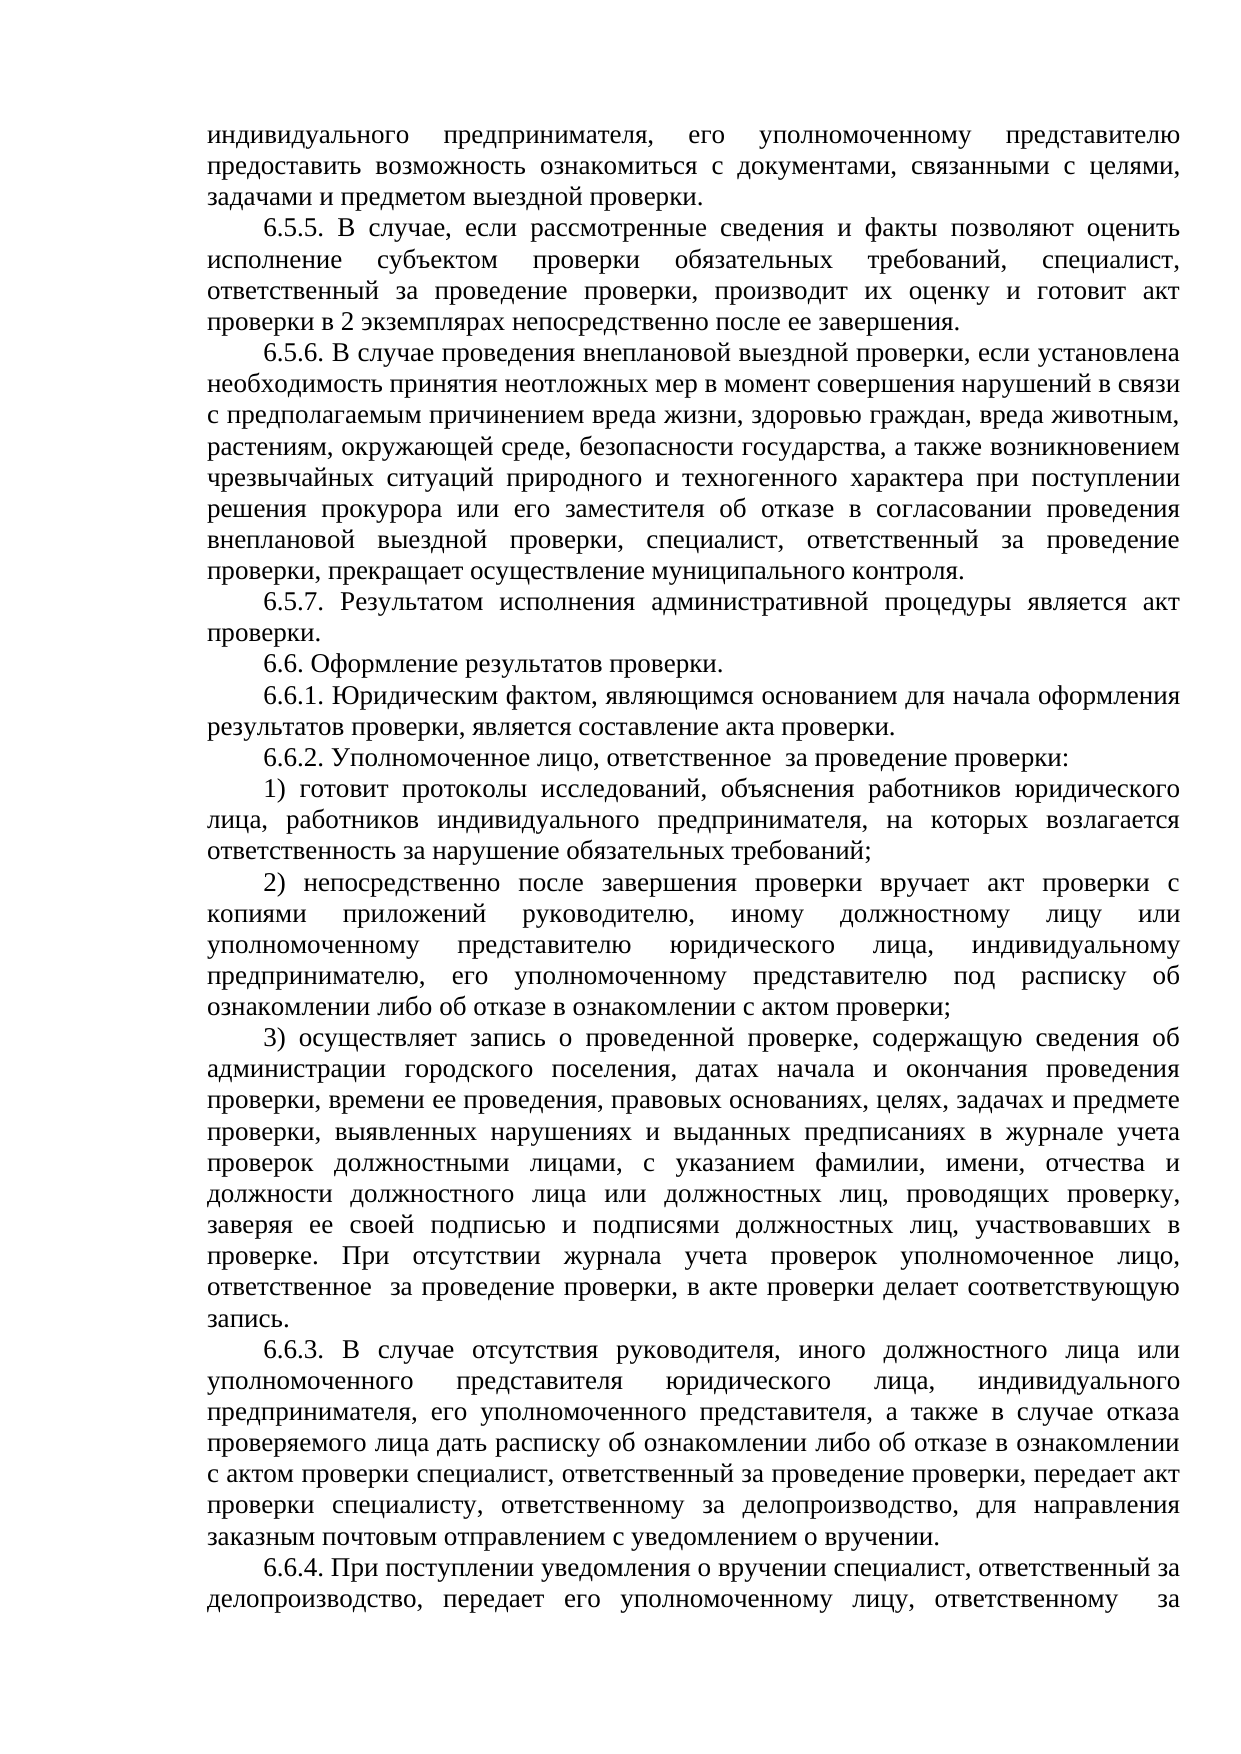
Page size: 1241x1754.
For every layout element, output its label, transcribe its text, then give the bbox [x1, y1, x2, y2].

text 6.6. Оформление результатов проверки. [207, 648, 1181, 679]
text 1) готовит протоколы исследований, объяснения работников юридического лица, работников индивидуального предпринимателя, на которых возлагается ответственность за нарушение обязательных требований; [207, 772, 1181, 866]
text 6.5.5. В случае, если рассмотренные сведения и факты позволяют оценить исполнение субъектом проверки обязательных требований, специалист, ответственный за проведение проверки, производит их оценку и готовит акт проверки в 2 экземплярах непосредственно после ее завершения. [207, 212, 1181, 336]
text 6.5.7. Результатом исполнения административной процедуры является акт проверки. [207, 585, 1181, 648]
text 6.6.2. Уполномоченное лицо, ответственное за проведение проверки: [207, 741, 1181, 772]
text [207, 118, 1181, 212]
text 6.5.6. В случае проведения внеплановой выездной проверки, если установлена необходимость принятия неотложных мер в момент совершения нарушений в связи с предполагаемым причинением вреда жизни, здоровью граждан, вреда животным, растениям, окружающей среде, безопасности государства, а также возникновением чрезвычайных ситуаций природного и техногенного характера при поступлении решения прокурора или его заместителя об отказе в согласовании проведения внеплановой выездной проверки, специалист, ответственный за проведение проверки, прекращает осуществление муниципального контроля. [207, 336, 1181, 585]
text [207, 1551, 1181, 1613]
text 2) непосредственно после завершения проверки вручает акт проверки с копиями приложений руководителю, иному должностному лицу или уполномоченному представителю юридического лица, индивидуальному предпринимателю, его уполномоченному представителю под расписку об ознакомлении либо об отказе в ознакомлении с актом проверки; [207, 866, 1181, 1021]
text 6.6.1. Юридическим фактом, являющимся основанием для начала оформления результатов проверки, является составление акта проверки. [207, 679, 1181, 741]
text 6.6.3. В случае отсутствия руководителя, иного должностного лица или уполномоченного представителя юридического лица, индивидуального предпринимателя, его уполномоченного представителя, а также в случае отказа проверяемого лица дать расписку об ознакомлении либо об отказе в ознакомлении с актом проверки специалист, ответственный за проведение проверки, передает акт проверки специалисту, ответственному за делопроизводство, для направления заказным почтовым отправлением с уведомлением о вручении. [207, 1333, 1181, 1551]
text 3) осуществляет запись о проведенной проверке, содержащую сведения об администрации городского поселения, датах начала и окончания проведения проверки, времени ее проведения, правовых основаниях, целях, задачах и предмете проверки, выявленных нарушениях и выданных предписаниях в журнале учета проверок должностными лицами, с указанием фамилии, имени, отчества и должности должностного лица или должностных лиц, проводящих проверку, заверяя ее своей подписью и подписями должностных лиц, участвовавших в проверке. При отсутствии журнала учета проверок уполномоченное лицо, ответственное за проведение проверки, в акте проверки делает соответствующую запись. [207, 1021, 1181, 1333]
